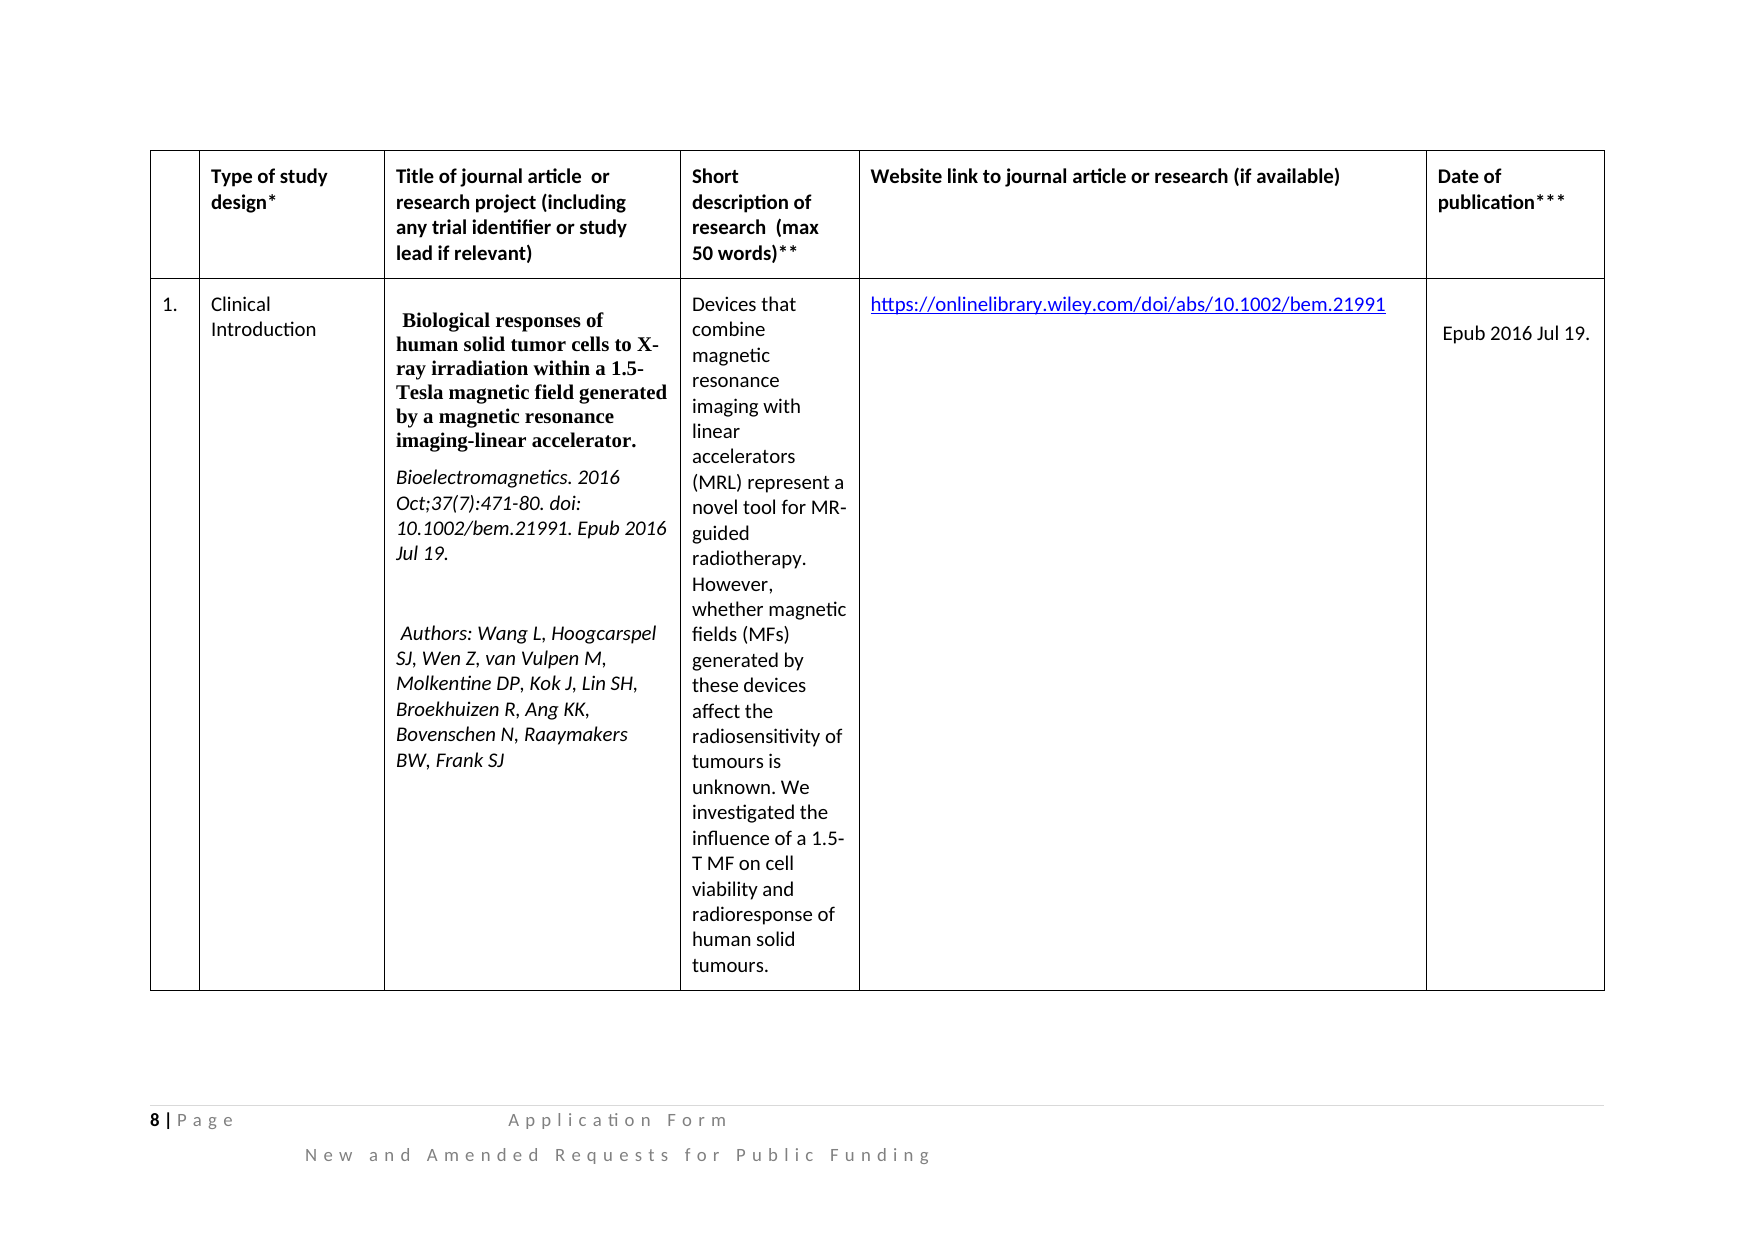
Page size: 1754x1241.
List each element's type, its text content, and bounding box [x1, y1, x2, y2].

table_cell Biological responses of human solid tumor cells to X-ray irradiation within a 1.5-Tesla magnetic field generated by a magnetic resonance imaging-linear accelerator. Bioelectromagnetics. 2016 Oct;37(7):471-80. doi: 10.1002/bem.21991. Epub 2016 Jul 19. Authors: Wang L, Hoogcarspel SJ, Wen Z, van Vulpen M, Molkentine DP, Kok J, Lin SH, Broekhuizen R, Ang KK, Bovenschen N, Raaymakers BW, Frank SJ [385, 279, 680, 990]
table_header Title of journal article or research project (including any trial identifier or study lead if relevant) [385, 151, 680, 278]
table_cell https://onlinelibrary.wiley.com/doi/abs/10.1002/bem.21991 [860, 279, 1426, 990]
table_header Type of study design* [200, 151, 384, 278]
table_header Website link to journal article or research (if available) [860, 151, 1426, 278]
table_cell Clinical Introduction [200, 279, 384, 990]
table_cell 1. [151, 279, 199, 990]
table_cell Epub 2016 Jul 19. [1427, 279, 1604, 990]
table_header Date of publication*** [1427, 151, 1604, 278]
table_header [151, 151, 199, 278]
table_header Short description of research (max 50 words)** [681, 151, 859, 278]
table_cell Devices that combine magnetic resonance imaging with linear accelerators (MRL) represent a novel tool for MR‐guided radiotherapy. However, whether magnetic fields (MFs) generated by these devices affect the radiosensitivity of tumours is unknown. We investigated the influence of a 1.5‐T MF on cell viability and radioresponse of human solid tumours. [681, 279, 859, 990]
